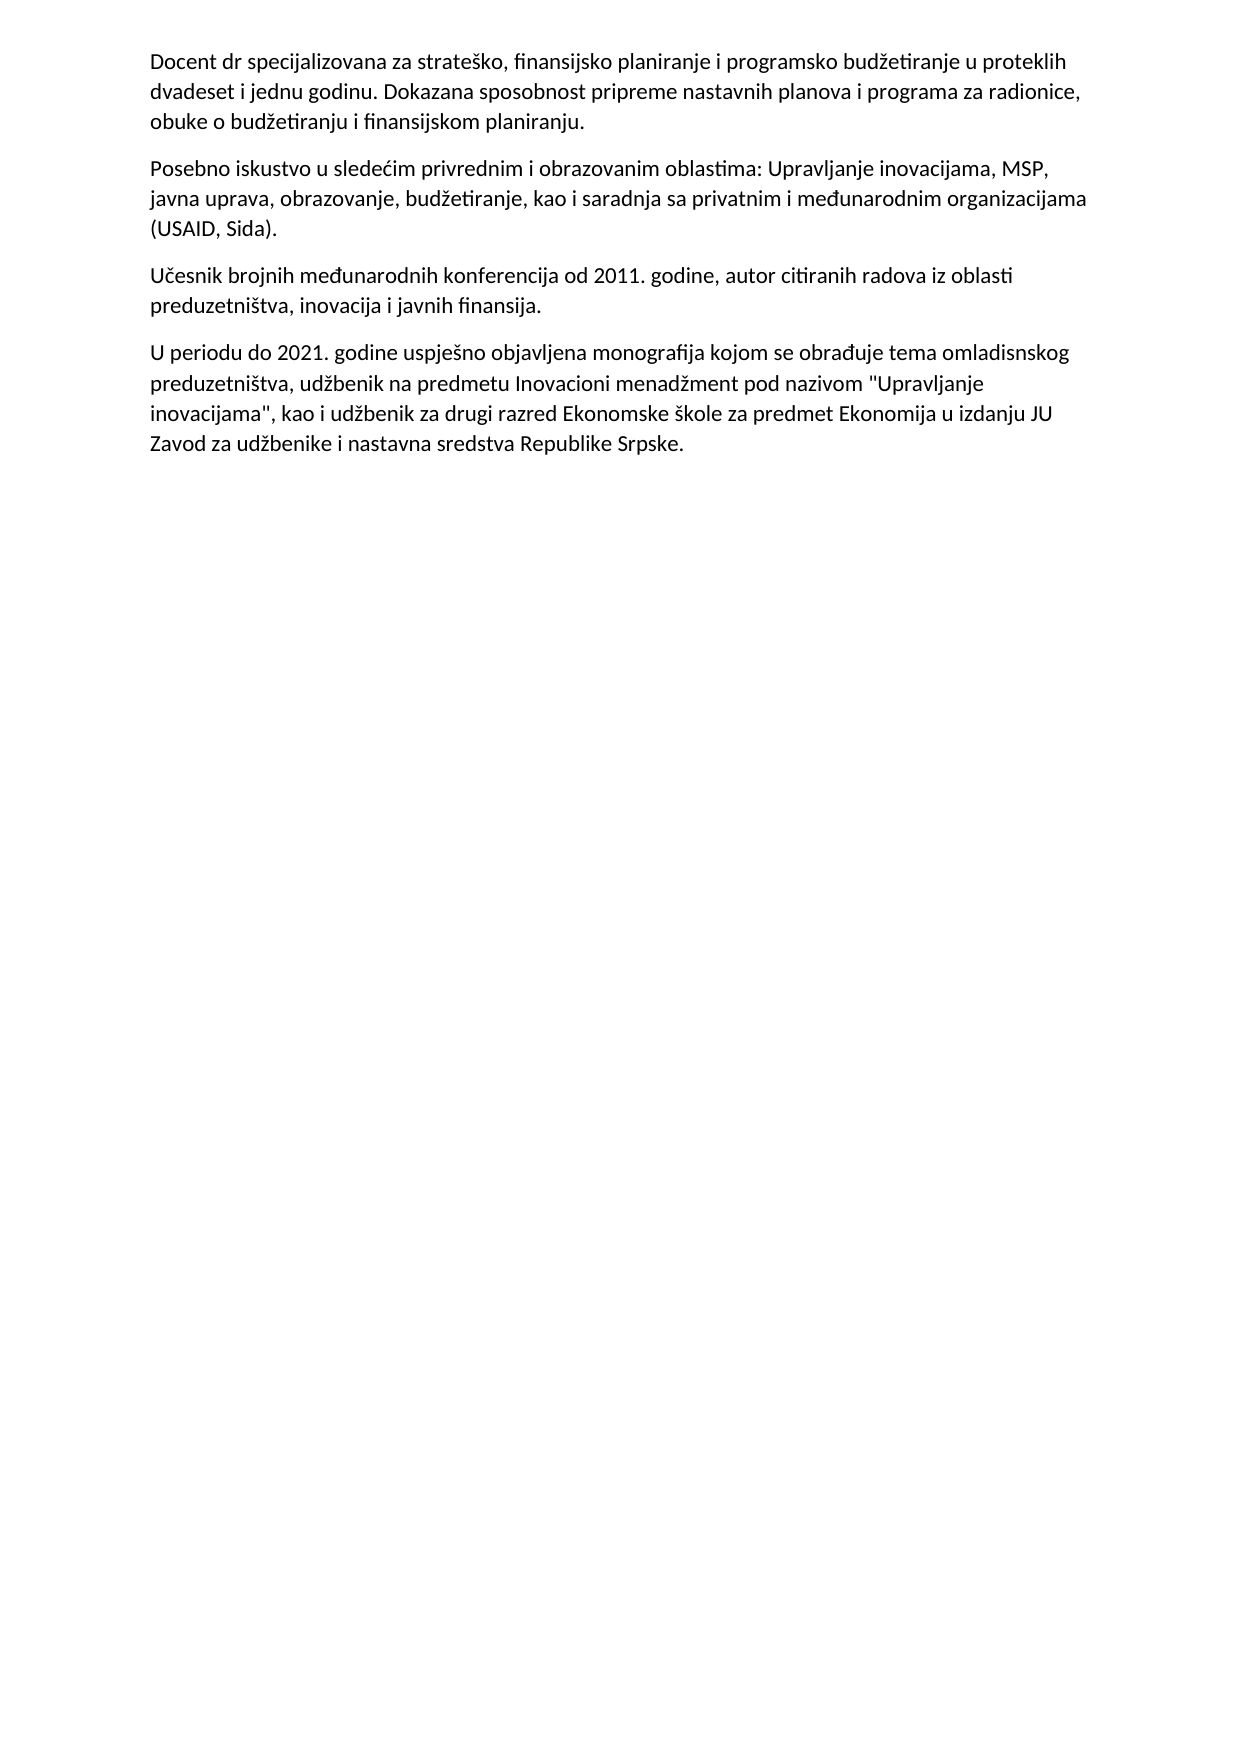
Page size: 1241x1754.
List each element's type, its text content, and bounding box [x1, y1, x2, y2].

text Docent dr specijalizovana za strateško, finansijsko planiranje i programsko budžetiranje u proteklih dvadeset i jednu godinu. Dokazana sposobnost pripreme nastavnih planova i programa za radionice, obuke o budžetiranju i finansijskom planiranju. [150, 47, 1090, 135]
text Posebno iskustvo u sledećim privrednim i obrazovanim oblastima: Upravljanje inovacijama, MSP, javna uprava, obrazovanje, budžetiranje, kao i saradnja sa privatnim i međunarodnim organizacijama (USAID, Sida). [150, 154, 1090, 243]
text Učesnik brojnih međunarodnih konferencija od 2011. godine, autor citiranih radova iz oblasti preduzetništva, inovacija i javnih finansija. [150, 261, 1090, 320]
text U periodu do 2021. godine uspješno objavljena monografija kojom se obrađuje tema omladisnskog preduzetništva, udžbenik na predmetu Inovacioni menadžment pod nazivom "Upravljanje inovacijama", kao i udžbenik za drugi razred Ekonomske škole za predmet Ekonomija u izdanju JU Zavod za udžbenike i nastavna sredstva Republike Srpske. [150, 338, 1090, 457]
